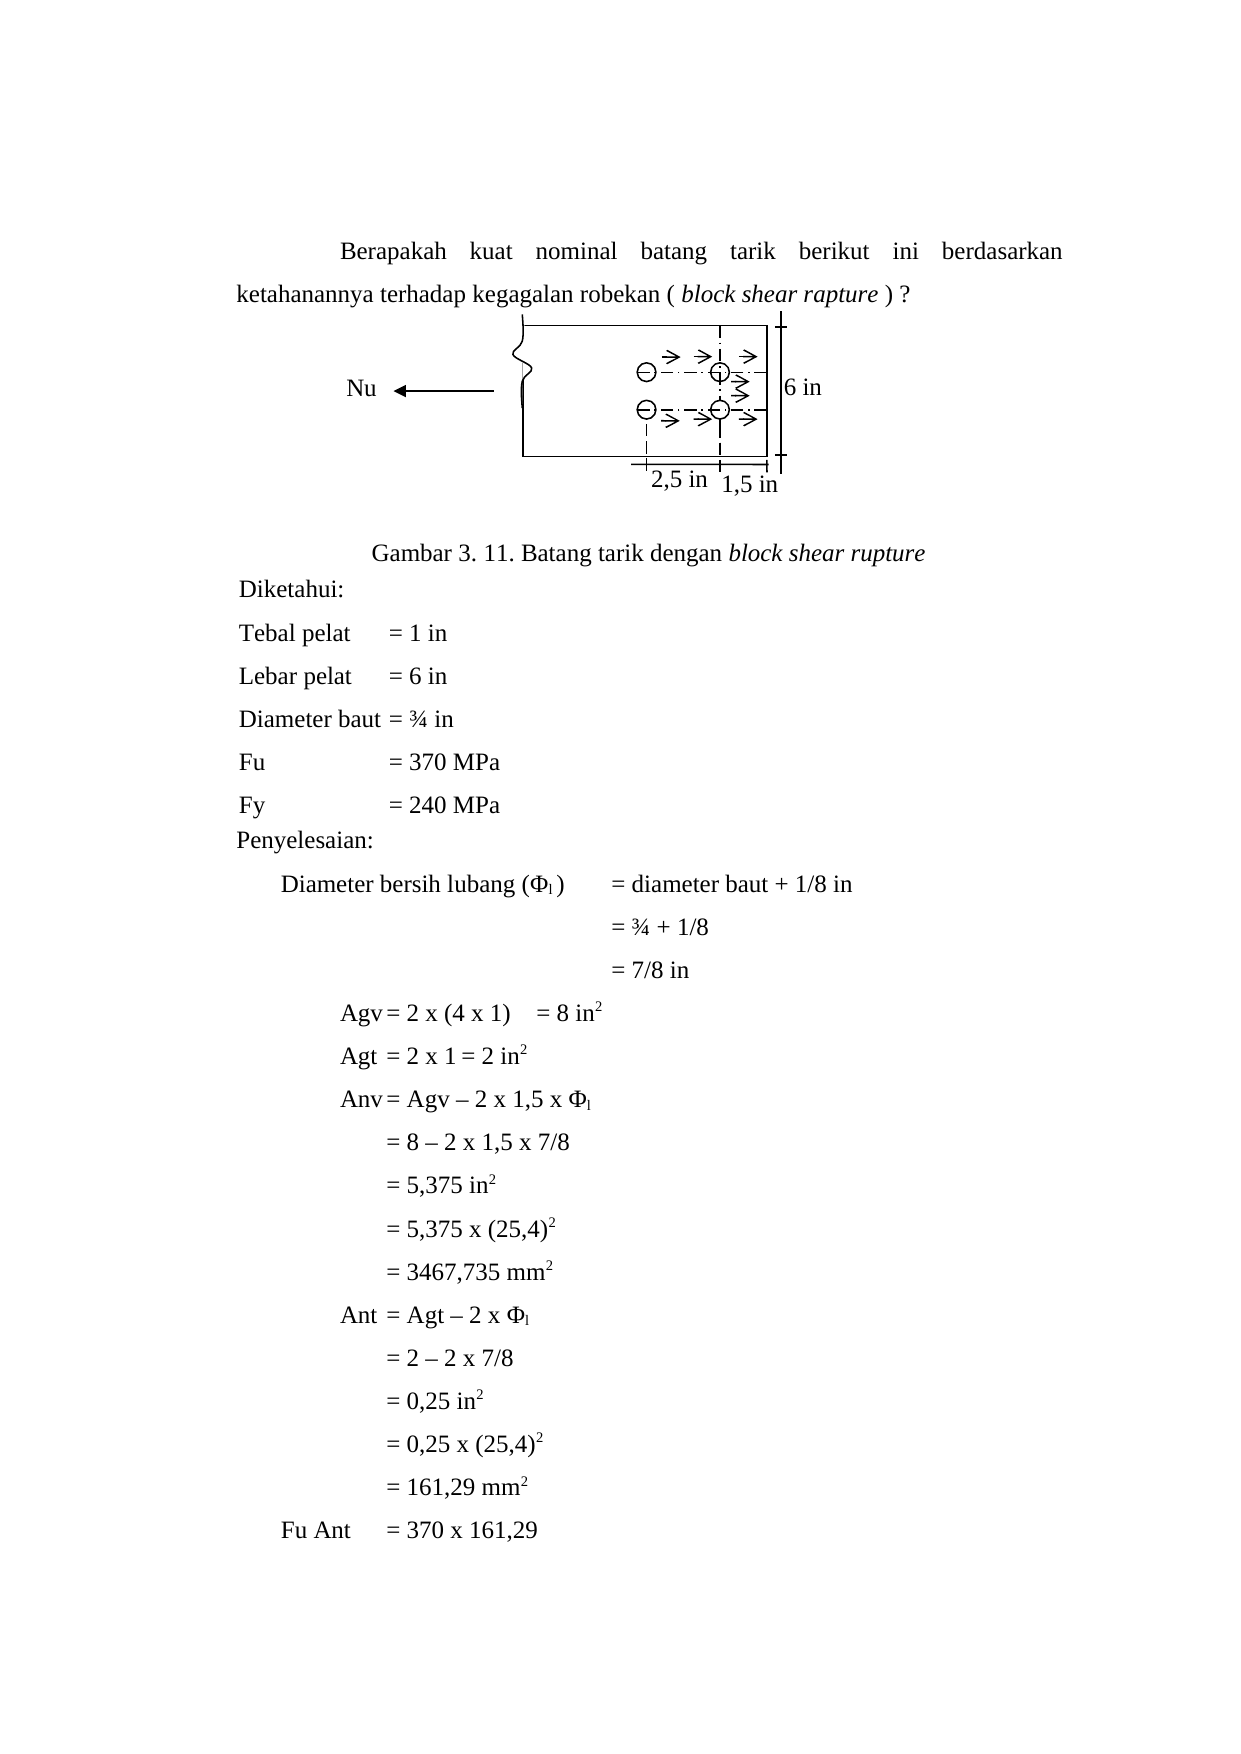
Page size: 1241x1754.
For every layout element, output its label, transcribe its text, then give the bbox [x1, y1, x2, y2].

text Penyelesaian: [236, 826, 1063, 854]
text Ant = Agt – 2 x Φl [236, 1300, 1063, 1329]
text Agv = 2 x (4 x 1) = 8 in2 [236, 998, 1063, 1027]
text Anv = Agv – 2 x 1,5 x Φl [236, 1084, 1063, 1113]
text Agt = 2 x 1 = 2 in2 [236, 1041, 1063, 1070]
text = 0,25 in2 [236, 1386, 1063, 1415]
text = 2 – 2 x 7/8 [236, 1343, 1063, 1372]
text Diameter bersih lubang (Φl ) = diameter baut + 1/8 in [236, 869, 1063, 897]
text Berapakah kuat nominal batang tarik berikut ini berdasarkan ketahanannya terhadap kegagalan robekan ( block shear rapture ) ? [236, 236, 1063, 308]
text = 0,25 x (25,4)2 [236, 1429, 1063, 1458]
text Gambar 3. 11. Batang tarik dengan block shear rupture [236, 538, 1063, 567]
text = 5,375 x (25,4)2 [236, 1214, 1063, 1242]
text = 8 – 2 x 1,5 x 7/8 [236, 1127, 1063, 1156]
text = 161,29 mm2 [236, 1472, 1063, 1501]
text = ¾ + 1/8 [236, 912, 1063, 941]
text = 3467,735 mm2 [236, 1257, 1063, 1286]
text Fu Ant = 370 x 161,29 [236, 1516, 1063, 1544]
text = 7/8 in [236, 955, 1063, 984]
text = 5,375 in2 [236, 1171, 1063, 1199]
